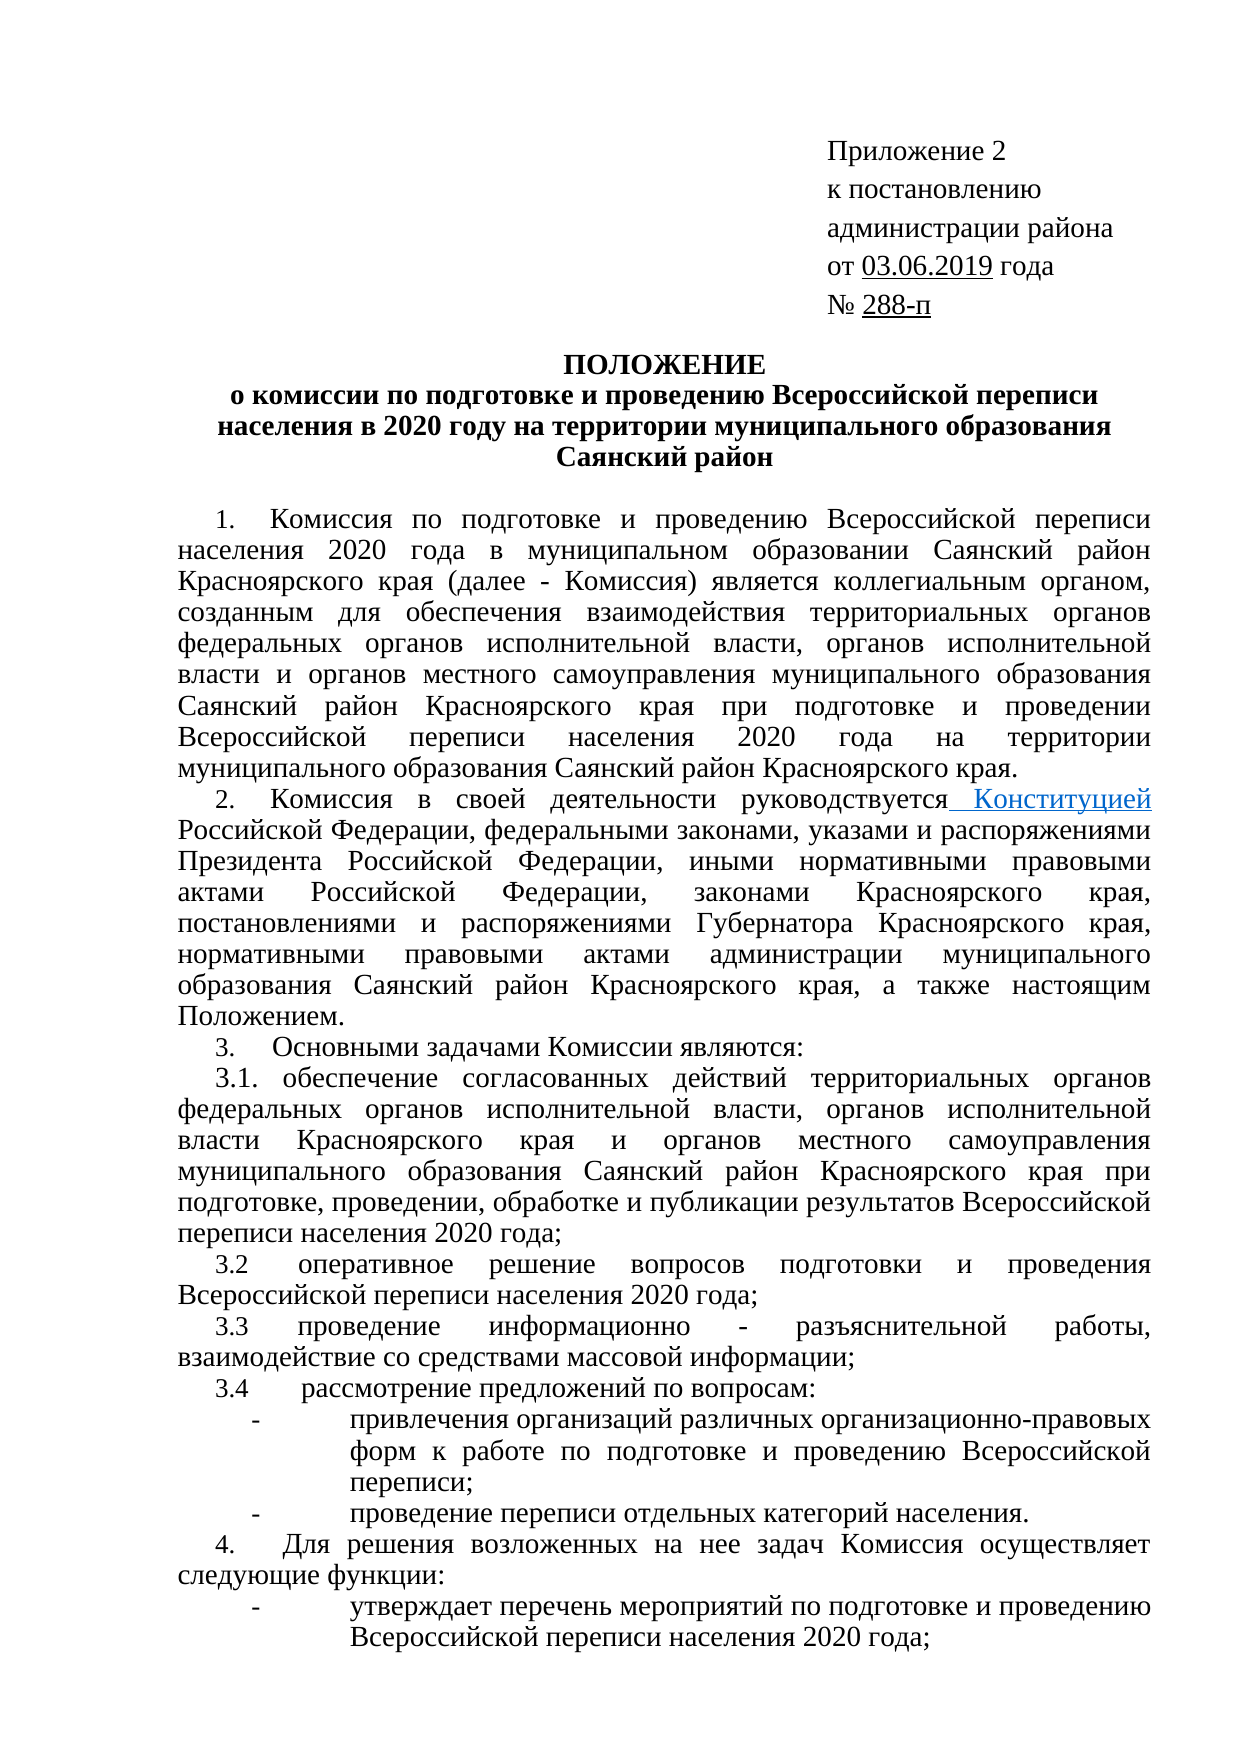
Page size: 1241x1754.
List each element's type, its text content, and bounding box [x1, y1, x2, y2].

list проведение информационно - разъяснительной работы, взаимодействие со средствами массовой информации; [177, 1311, 1152, 1373]
text о комиссии по подготовке и проведению Всероссийской переписи населения в 2020 году на территории муниципального образования Саянский район [177, 380, 1152, 473]
text администрации района [827, 210, 1152, 243]
list проведение переписи отдельных категорий населения. [251, 1497, 1152, 1528]
text ПОЛОЖЕНИЕ [177, 353, 1152, 380]
text Приложение 2 [827, 133, 1152, 166]
list Основными задачами Комиссии являются: [177, 1032, 1152, 1063]
list рассмотрение предложений по вопросам: [177, 1373, 1152, 1404]
text № 288-п [827, 287, 1152, 321]
list Для решения возложенных на нее задач Комиссия осуществляет следующие функции: [177, 1528, 1152, 1590]
list оперативное решение вопросов подготовки и проведения Всероссийской переписи населения 2020 года; [177, 1249, 1152, 1311]
list Комиссия в своей деятельности руководствуется Конституцией Российской Федерации, федеральными законами, указами и распоряжениями Президента Российской Федерации, иными нормативными правовыми актами Российской Федерации, законами Красноярского края, постановлениями и распоряжениями Губернатора Красноярского края, нормативными правовыми актами администрации муниципального образования Саянский район Красноярского края, а также настоящим Положением. [177, 783, 1152, 1032]
list утверждает перечень мероприятий по подготовке и проведению Всероссийской переписи населения 2020 года; [251, 1590, 1152, 1652]
list привлечения организаций различных организационно-правовых форм к работе по подготовке и проведению Всероссийской переписи; [251, 1404, 1152, 1497]
list Комиссия по подготовке и проведению Всероссийской переписи населения 2020 года в муниципальном образовании Саянский район Красноярского края (далее - Комиссия) является коллегиальным органом, созданным для обеспечения взаимодействия территориальных органов федеральных органов исполнительной власти, органов исполнительной власти и органов местного самоуправления муниципального образования Саянский район Красноярского края при подготовке и проведении Всероссийской переписи населения 2020 года на территории муниципального образования Саянский район Красноярского края. [177, 504, 1152, 783]
text 3.1. обеспечение согласованных действий территориальных органов федеральных органов исполнительной власти, органов исполнительной власти Красноярского края и органов местного самоуправления муниципального образования Саянский район Красноярского края при подготовке, проведении, обработке и публикации результатов Всероссийской переписи населения 2020 года; [177, 1063, 1152, 1249]
text к постановлению [827, 171, 1152, 205]
text от 03.06.2019 года [827, 248, 1152, 282]
